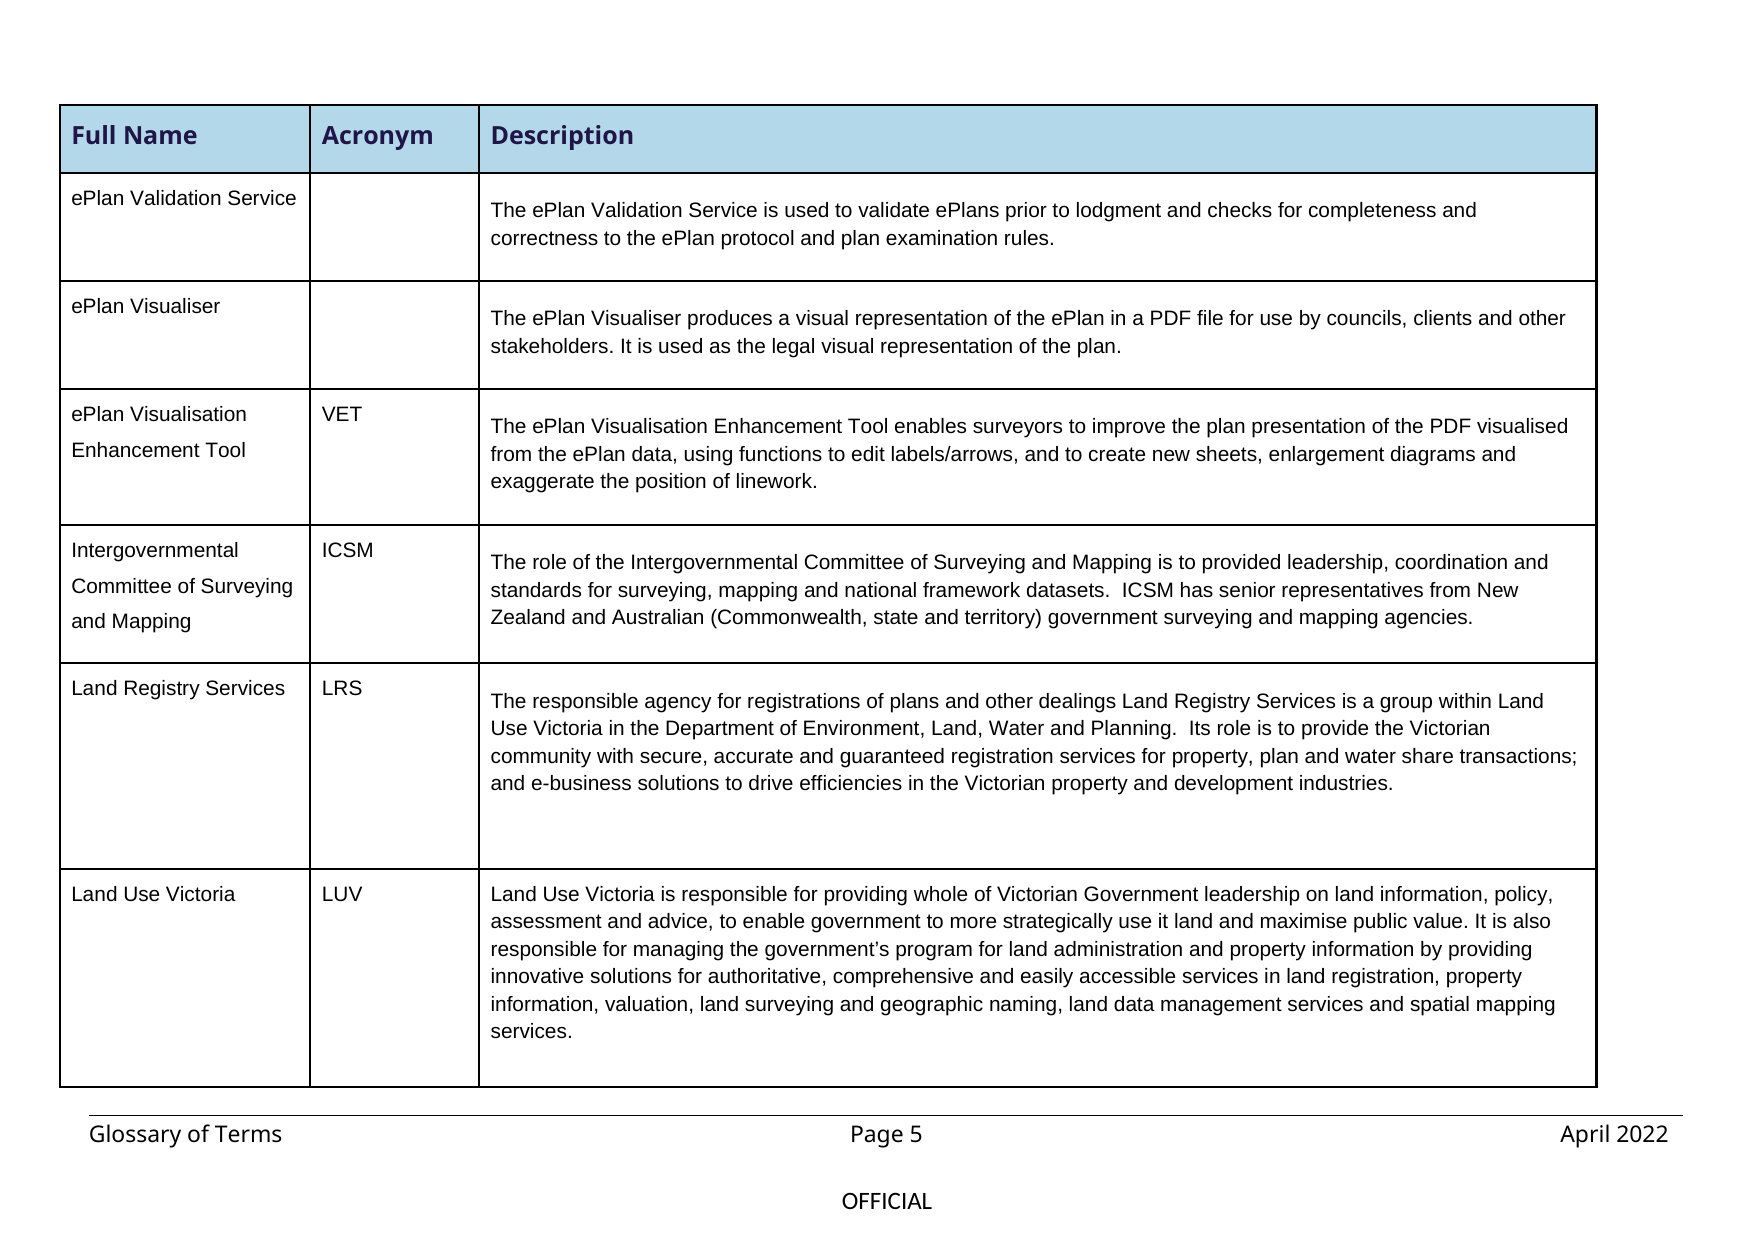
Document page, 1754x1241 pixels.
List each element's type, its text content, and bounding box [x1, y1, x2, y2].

table_cell The ePlan Validation Service is used to validate ePlans prior to lodgment and checks for completeness and correctness to the ePlan protocol and plan examination rules. [480, 174, 1595, 280]
table_cell Intergovernmental Committee of Surveying and Mapping [61, 526, 309, 662]
table_cell Land Use Victoria [61, 870, 309, 1086]
table_cell ePlan Visualiser [61, 282, 309, 388]
table_header Description [480, 106, 1595, 172]
table_cell The ePlan Visualisation Enhancement Tool enables surveyors to improve the plan presentation of the PDF visualised from the ePlan data, using functions to edit labels/arrows, and to create new sheets, enlargement diagrams and exaggerate the position of linework. [480, 390, 1595, 524]
table_cell [311, 282, 478, 388]
table_cell ICSM [311, 526, 478, 662]
table_cell LUV [311, 870, 478, 1086]
table_cell LRS [311, 664, 478, 868]
table_cell Land Registry Services [61, 664, 309, 868]
table_cell [311, 174, 478, 280]
table_cell ePlan Validation Service [61, 174, 309, 280]
table_cell ePlan Visualisation Enhancement Tool [61, 390, 309, 524]
table_cell VET [311, 390, 478, 524]
table_cell Land Use Victoria is responsible for providing whole of Victorian Government leadership on land information, policy, assessment and advice, to enable government to more strategically use it land and maximise public value. It is also responsible for managing the government’s program for land administration and property information by providing innovative solutions for authoritative, comprehensive and easily accessible services in land registration, property information, valuation, land surveying and geographic naming, land data management services and spatial mapping services. [480, 870, 1595, 1086]
table_header Acronym [311, 106, 478, 172]
table_header Full Name [61, 106, 309, 172]
table_cell The ePlan Visualiser produces a visual representation of the ePlan in a PDF file for use by councils, clients and other stakeholders. It is used as the legal visual representation of the plan. [480, 282, 1595, 388]
table_cell The role of the Intergovernmental Committee of Surveying and Mapping is to provided leadership, coordination and standards for surveying, mapping and national framework datasets. ICSM has senior representatives from New Zealand and Australian (Commonwealth, state and territory) government surveying and mapping agencies. [480, 526, 1595, 662]
table_cell The responsible agency for registrations of plans and other dealings Land Registry Services is a group within Land Use Victoria in the Department of Environment, Land, Water and Planning. Its role is to provide the Victorian community with secure, accurate and guaranteed registration services for property, plan and water share transactions; and e-business solutions to drive efficiencies in the Victorian property and development industries. [480, 664, 1595, 868]
